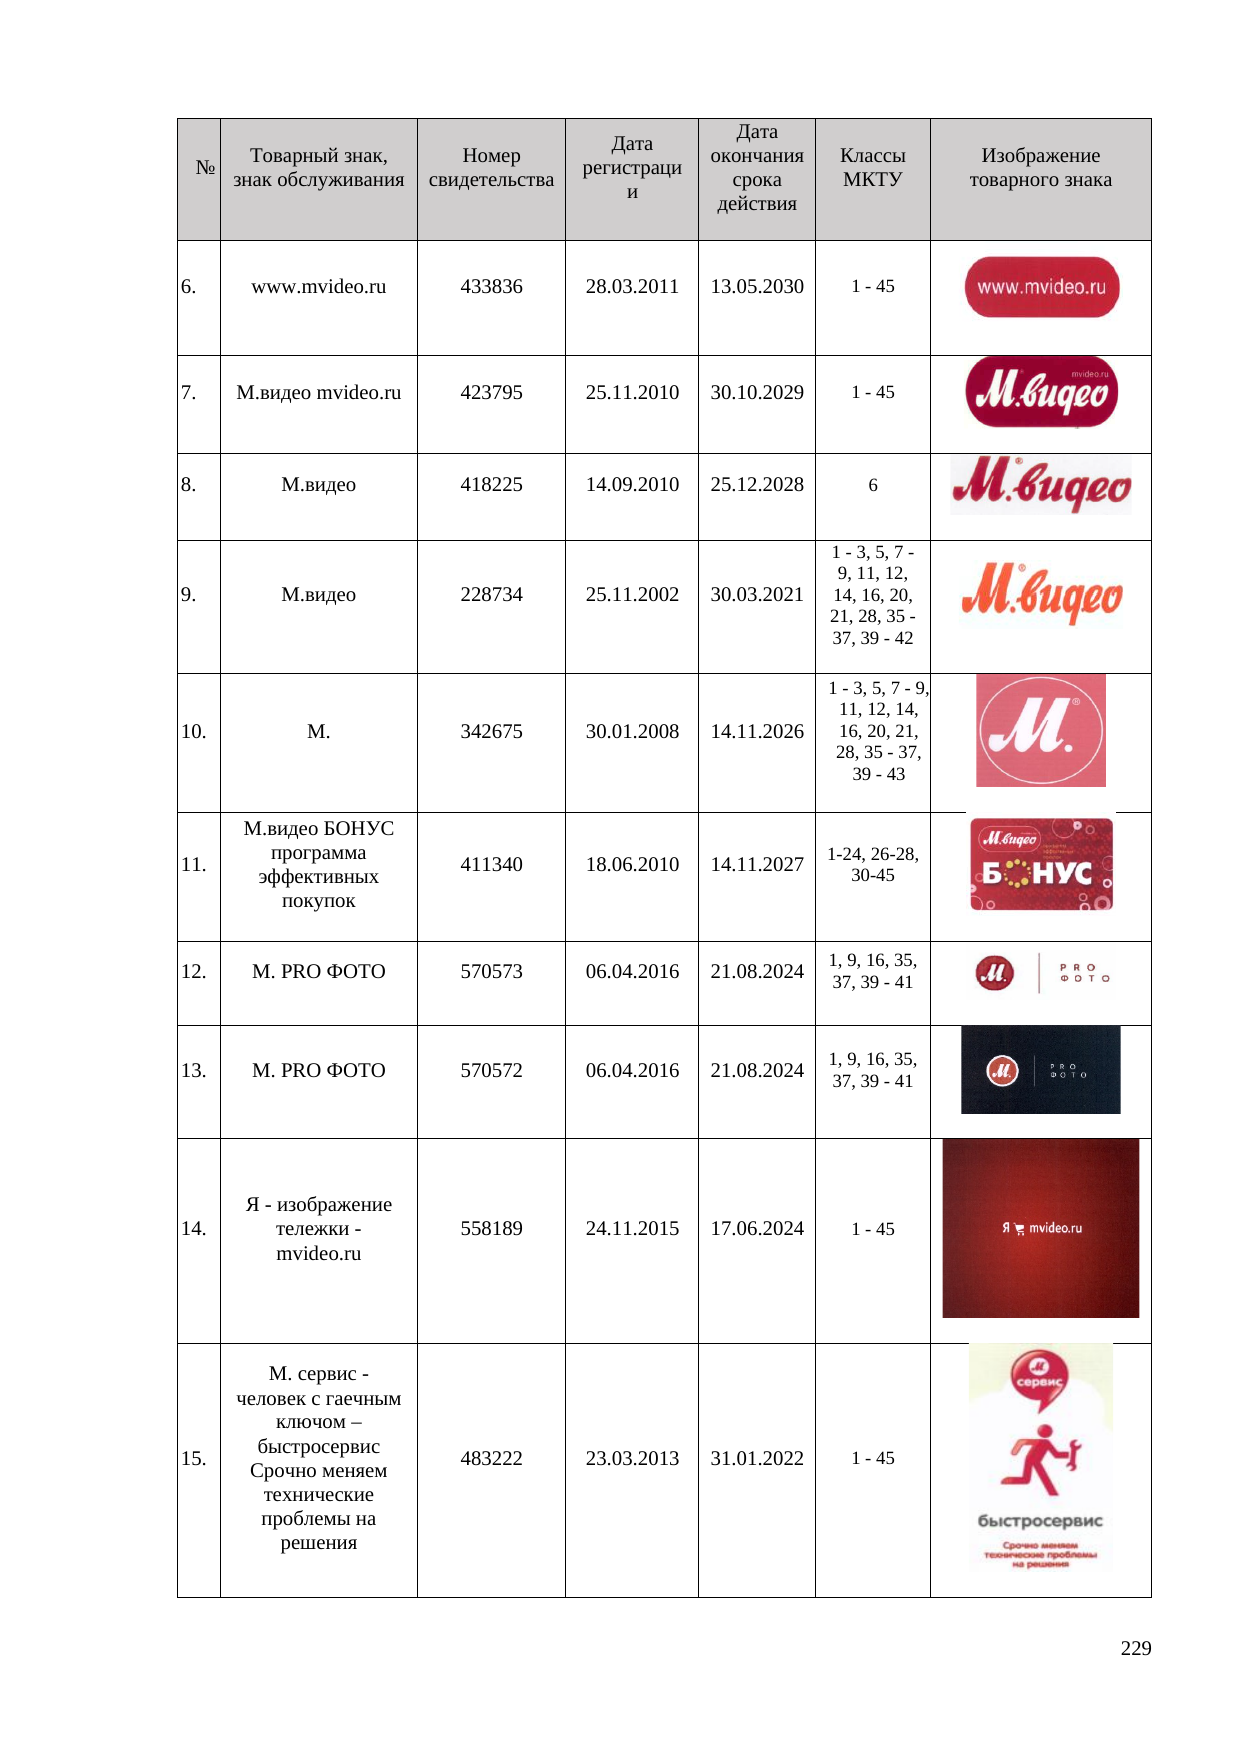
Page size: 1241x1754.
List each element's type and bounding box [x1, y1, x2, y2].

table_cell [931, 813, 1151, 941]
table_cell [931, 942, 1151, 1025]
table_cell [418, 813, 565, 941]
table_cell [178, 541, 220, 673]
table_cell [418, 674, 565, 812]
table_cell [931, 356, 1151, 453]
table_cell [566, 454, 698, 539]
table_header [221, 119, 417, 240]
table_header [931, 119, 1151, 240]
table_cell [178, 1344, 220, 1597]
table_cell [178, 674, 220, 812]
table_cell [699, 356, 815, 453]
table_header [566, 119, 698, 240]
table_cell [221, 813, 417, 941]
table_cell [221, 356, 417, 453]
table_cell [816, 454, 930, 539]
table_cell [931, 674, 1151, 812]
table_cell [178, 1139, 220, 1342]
picture [976, 674, 1106, 787]
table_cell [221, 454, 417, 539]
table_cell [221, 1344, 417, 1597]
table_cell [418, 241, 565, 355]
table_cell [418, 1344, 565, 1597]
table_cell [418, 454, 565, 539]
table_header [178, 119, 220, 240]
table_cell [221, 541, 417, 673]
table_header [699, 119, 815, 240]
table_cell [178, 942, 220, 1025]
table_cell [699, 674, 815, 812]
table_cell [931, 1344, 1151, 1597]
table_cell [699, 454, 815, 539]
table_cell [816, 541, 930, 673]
picture [942, 1139, 1140, 1318]
picture [966, 942, 1117, 1000]
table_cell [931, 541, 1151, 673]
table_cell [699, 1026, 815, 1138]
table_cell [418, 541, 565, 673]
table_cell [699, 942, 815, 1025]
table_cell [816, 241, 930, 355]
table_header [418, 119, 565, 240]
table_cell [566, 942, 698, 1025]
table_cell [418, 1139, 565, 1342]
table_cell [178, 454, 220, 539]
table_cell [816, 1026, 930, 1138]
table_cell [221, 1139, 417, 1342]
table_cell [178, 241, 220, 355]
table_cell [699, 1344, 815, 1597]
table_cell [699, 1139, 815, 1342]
picture [961, 1025, 1121, 1114]
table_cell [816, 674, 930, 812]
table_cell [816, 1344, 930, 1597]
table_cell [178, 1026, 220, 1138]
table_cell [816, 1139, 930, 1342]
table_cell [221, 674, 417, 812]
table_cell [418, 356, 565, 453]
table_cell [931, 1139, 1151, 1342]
picture [958, 560, 1124, 629]
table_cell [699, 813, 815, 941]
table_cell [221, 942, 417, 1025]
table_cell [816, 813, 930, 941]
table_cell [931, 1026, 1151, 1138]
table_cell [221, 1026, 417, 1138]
picture [966, 812, 1116, 916]
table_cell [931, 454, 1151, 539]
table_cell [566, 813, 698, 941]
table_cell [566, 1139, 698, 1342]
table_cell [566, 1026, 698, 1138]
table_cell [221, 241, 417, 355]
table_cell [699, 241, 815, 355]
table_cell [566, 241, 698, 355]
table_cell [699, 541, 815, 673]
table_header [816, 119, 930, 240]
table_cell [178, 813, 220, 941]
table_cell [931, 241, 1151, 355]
picture [968, 1343, 1114, 1572]
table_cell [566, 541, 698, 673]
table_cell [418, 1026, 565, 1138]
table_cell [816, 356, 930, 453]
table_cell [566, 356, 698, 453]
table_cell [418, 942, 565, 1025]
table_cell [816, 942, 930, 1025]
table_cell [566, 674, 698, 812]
picture [958, 241, 1124, 330]
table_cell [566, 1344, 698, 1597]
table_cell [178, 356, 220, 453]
